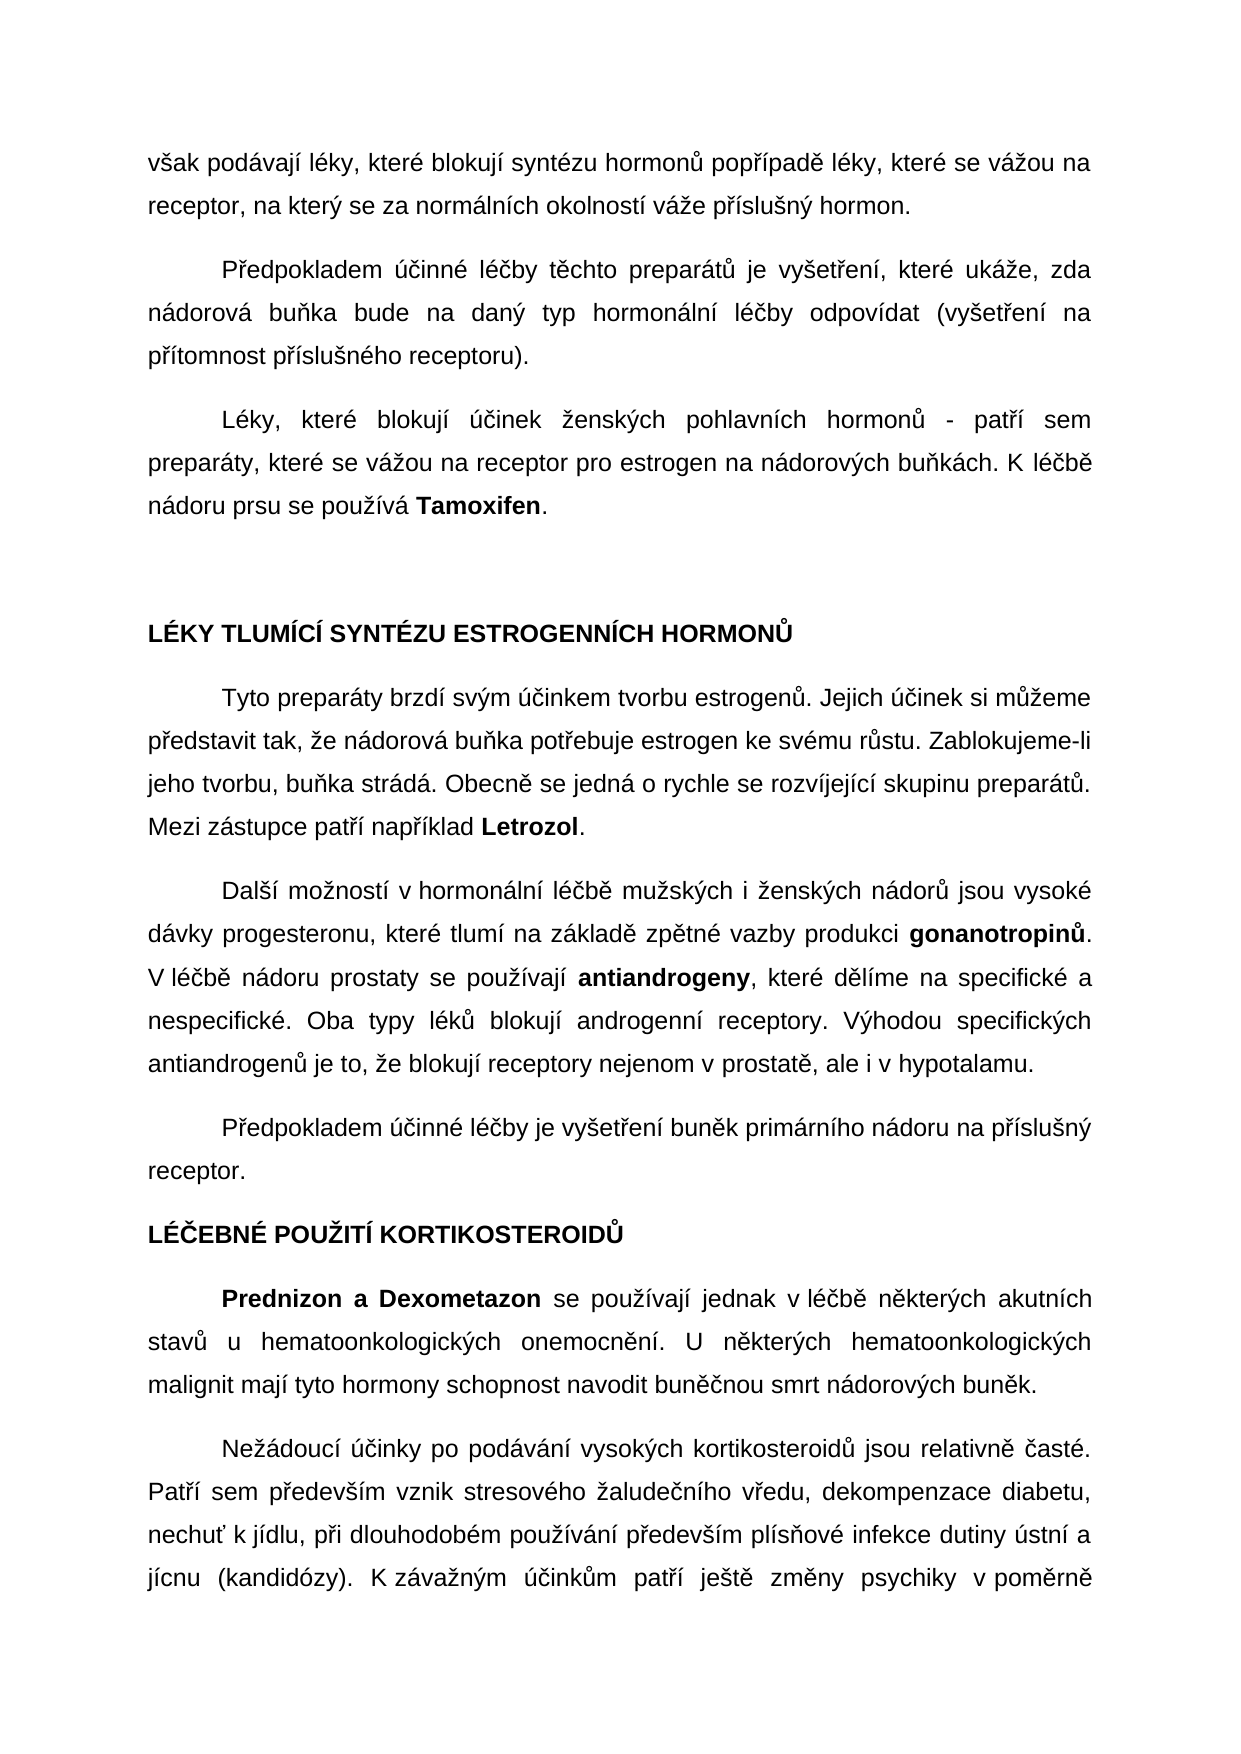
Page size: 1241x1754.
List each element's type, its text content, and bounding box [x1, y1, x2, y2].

text Předpokladem účinné léčby je vyšetření buněk primárního nádoru na příslušný receptor. [148, 1113, 1093, 1185]
text Další možností v hormonální léčbě mužských i ženských nádorů jsou vysoké dávky progesteronu, které tlumí na základě zpětné vazby produkci gonanotropinů. V léčbě nádoru prostaty se používají antiandrogeny, které dělíme na specifické a nespecifické. Oba typy léků blokují androgenní receptory. Výhodou specifických antiandrogenů je to, že blokují receptory nejenom v prostatě, ale i v hypotalamu. [148, 876, 1093, 1078]
text Předpokladem účinné léčby těchto preparátů je vyšetření, které ukáže, zda nádorová buňka bude na daný typ hormonální léčby odpovídat (vyšetření na přítomnost příslušného receptoru). [148, 255, 1093, 370]
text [148, 148, 1093, 219]
text Prednizon a Dexometazon se používají jednak v léčbě některých akutních stavů u hematoonkologických onemocnění. U některých hematoonkologických malignit mají tyto hormony schopnost navodit buněčnou smrt nádorových buněk. [148, 1284, 1093, 1399]
text LÉKY TLUMÍCÍ SYNTÉZU ESTROGENNÍCH HORMONŮ [148, 619, 1093, 648]
text LÉČEBNÉ POUŽITÍ KORTIKOSTEROIDŮ [148, 1220, 1093, 1249]
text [148, 1434, 1093, 1592]
text Léky, které blokují účinek ženských pohlavních hormonů - patří sem preparáty, které se vážou na receptor pro estrogen na nádorových buňkách. K léčbě nádoru prsu se používá Tamoxifen. [148, 405, 1093, 520]
text Tyto preparáty brzdí svým účinkem tvorbu estrogenů. Jejich účinek si můžeme představit tak, že nádorová buňka potřebuje estrogen ke svému růstu. Zablokujeme-li jeho tvorbu, buňka strádá. Obecně se jedná o rychle se rozvíjející skupinu preparátů. Mezi zástupce patří například Letrozol. [148, 683, 1093, 841]
